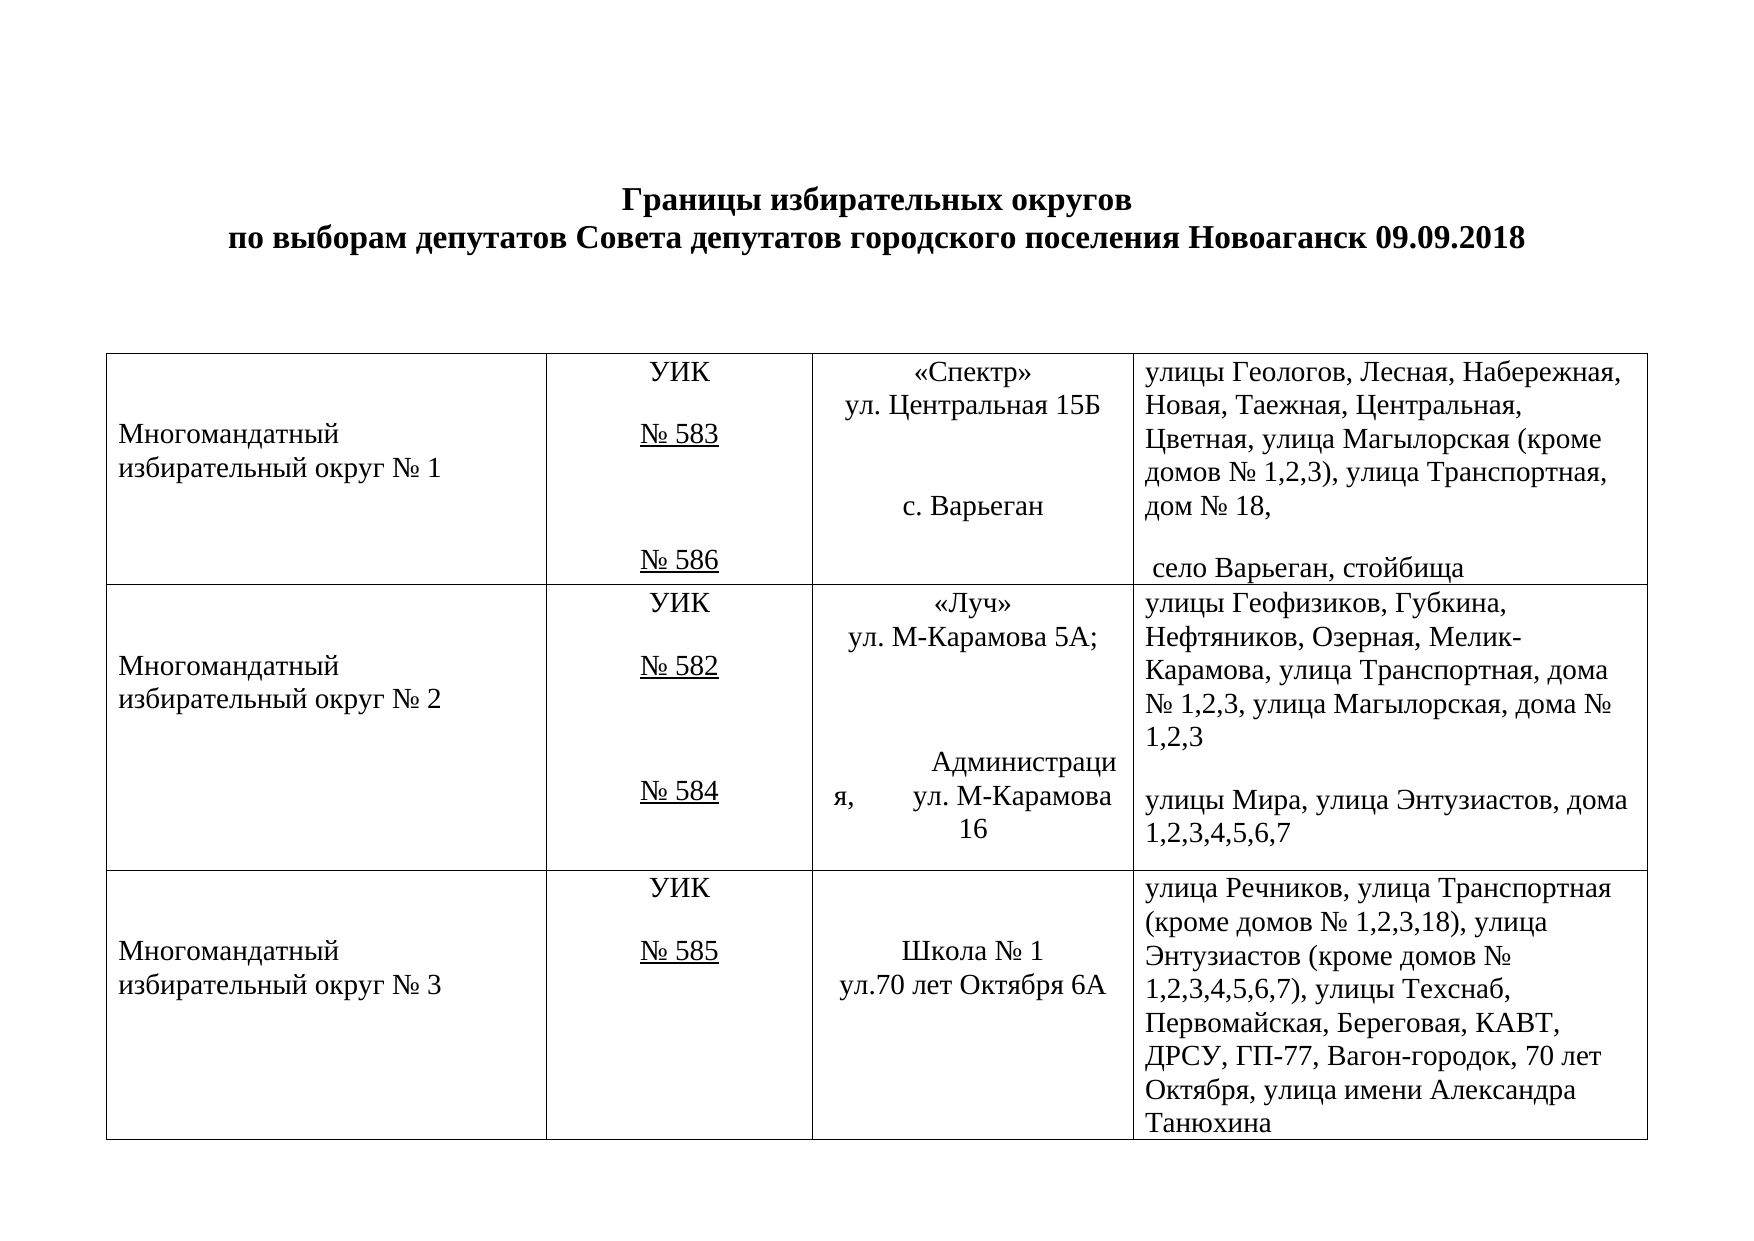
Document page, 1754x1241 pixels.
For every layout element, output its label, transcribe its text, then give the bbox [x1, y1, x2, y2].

table_cell Многомандатный избирательный округ № 2 [107, 585, 546, 869]
table_header Многомандатный избирательный округ № 1 [107, 354, 546, 584]
table_cell улица Речников, улица Транспортная (кроме домов № 1,2,3,18), улица Энтузиастов (кроме домов № 1,2,3,4,5,6,7), улицы Техснаб, Первомайская, Береговая, КАВТ, ДРСУ, ГП-77, Вагон-городок, 70 лет Октября, улица имени Александра Танюхина [1134, 871, 1647, 1139]
table_header УИК № 583 № 586 [547, 354, 812, 584]
table_cell УИК № 582 № 584 [547, 585, 812, 869]
text Границы избирательных округов по выборам депутатов Совета депутатов городского поселения Новоаганск 09.09.2018 [118, 179, 1636, 256]
table_cell УИК № 585 [547, 871, 812, 1139]
table_header улицы Геологов, Лесная, Набережная, Новая, Таежная, Центральная, Цветная, улица Магылорская (кроме домов № 1,2,3), улица Транспортная, дом № 18, село Варьеган, стойбища [1134, 354, 1647, 584]
table_cell улицы Геофизиков, Губкина, Нефтяников, Озерная, Мелик-Карамова, улица Транспортная, дома № 1,2,3, улица Магылорская, дома № 1,2,3 улицы Мира, улица Энтузиастов, дома 1,2,3,4,5,6,7 [1134, 585, 1647, 869]
table_header «Спектр» ул. Центральная 15Б с. Варьеган [813, 354, 1133, 584]
table_cell Многомандатный избирательный округ № 3 [107, 871, 546, 1139]
table_cell «Луч» ул. М-Карамова 5А; Администрация, ул. М-Карамова 16 [813, 585, 1133, 869]
table_cell Школа № 1 ул.70 лет Октября 6А [813, 871, 1133, 1139]
